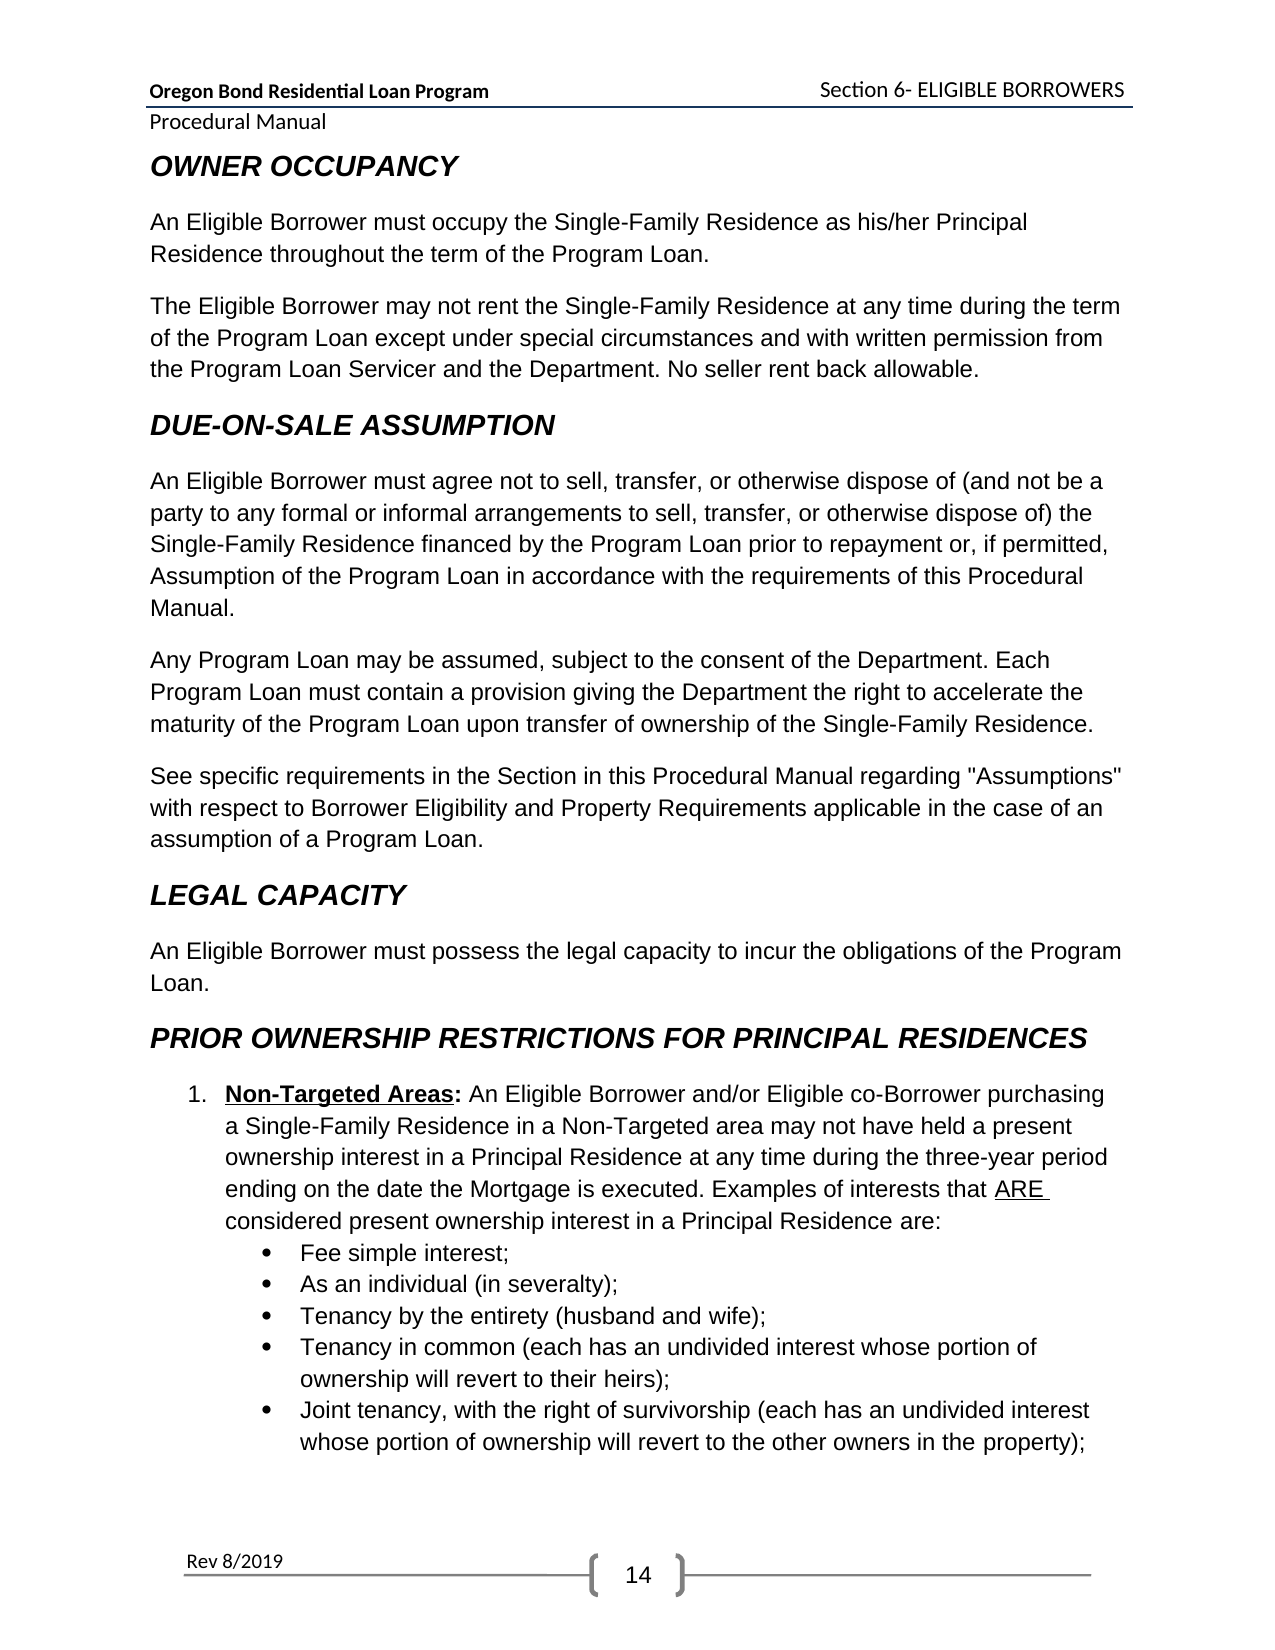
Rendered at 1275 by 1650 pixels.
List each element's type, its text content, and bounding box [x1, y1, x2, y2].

subtitle PRIOR OWNERSHIP RESTRICTIONS FOR PRINCIPAL RESIDENCES [150, 1021, 1144, 1054]
list Joint tenancy, with the right of survivorship (each has an undivided interest whose portion of ownership will revert to the other owners in the property); [262, 1396, 1092, 1455]
subtitle DUE-ON-SALE ASSUMPTION [150, 408, 1144, 441]
list Fee simple interest; [262, 1239, 1144, 1266]
text See specific requirements in the Section in this Procedural Manual regarding "Assumptions" with respect to Borrower Eligibility and Property Requirements applicable in the case of an assumption of a Program Loan. [150, 762, 1125, 853]
list As an individual (in severalty); [262, 1270, 1144, 1298]
subtitle LEGAL CAPACITY [150, 878, 1144, 912]
list Non-Targeted Areas: An Eligible Borrower and/or Eligible co-Borrower purchasing a Single-Family Residence in a Non-Targeted area may not have held a present ownership interest in a Principal Residence at any time during the three-year period ending on the date the Mortgage is executed. Examples of interests that ARE considered present ownership interest in a Principal Residence are: [187, 1080, 1112, 1234]
text Any Program Loan may be assumed, subject to the consent of the Department. Each Program Loan must contain a provision giving the Department the right to accelerate the maturity of the Program Loan upon transfer of ownership of the Single-Family Residence. [150, 646, 1122, 737]
text An Eligible Borrower must occupy the Single-Family Residence as his/her Principal Residence throughout the term of the Program Loan. [150, 208, 1031, 267]
text An Eligible Borrower must agree not to sell, transfer, or otherwise dispose of (and not be a party to any formal or informal arrangements to sell, transfer, or otherwise dispose of) the Single-Family Residence financed by the Program Loan prior to repayment or, if permitted, Assumption of the Program Loan in accordance with the requirements of this Procedural Manual. [150, 467, 1111, 621]
text The Eligible Borrower may not rent the Single-Family Residence at any time during the term of the Program Loan except under special circumstances and with written permission from the Program Loan Servicer and the Department. No seller rent back allowable. [150, 292, 1124, 383]
list Tenancy in common (each has an undivided interest whose portion of ownership will revert to their heirs); [262, 1333, 1038, 1392]
text An Eligible Borrower must possess the legal capacity to incur the obligations of the Program Loan. [150, 937, 1126, 996]
list Tenancy by the entirety (husband and wife); [262, 1302, 1144, 1329]
subtitle OWNER OCCUPANCY [150, 149, 1144, 182]
